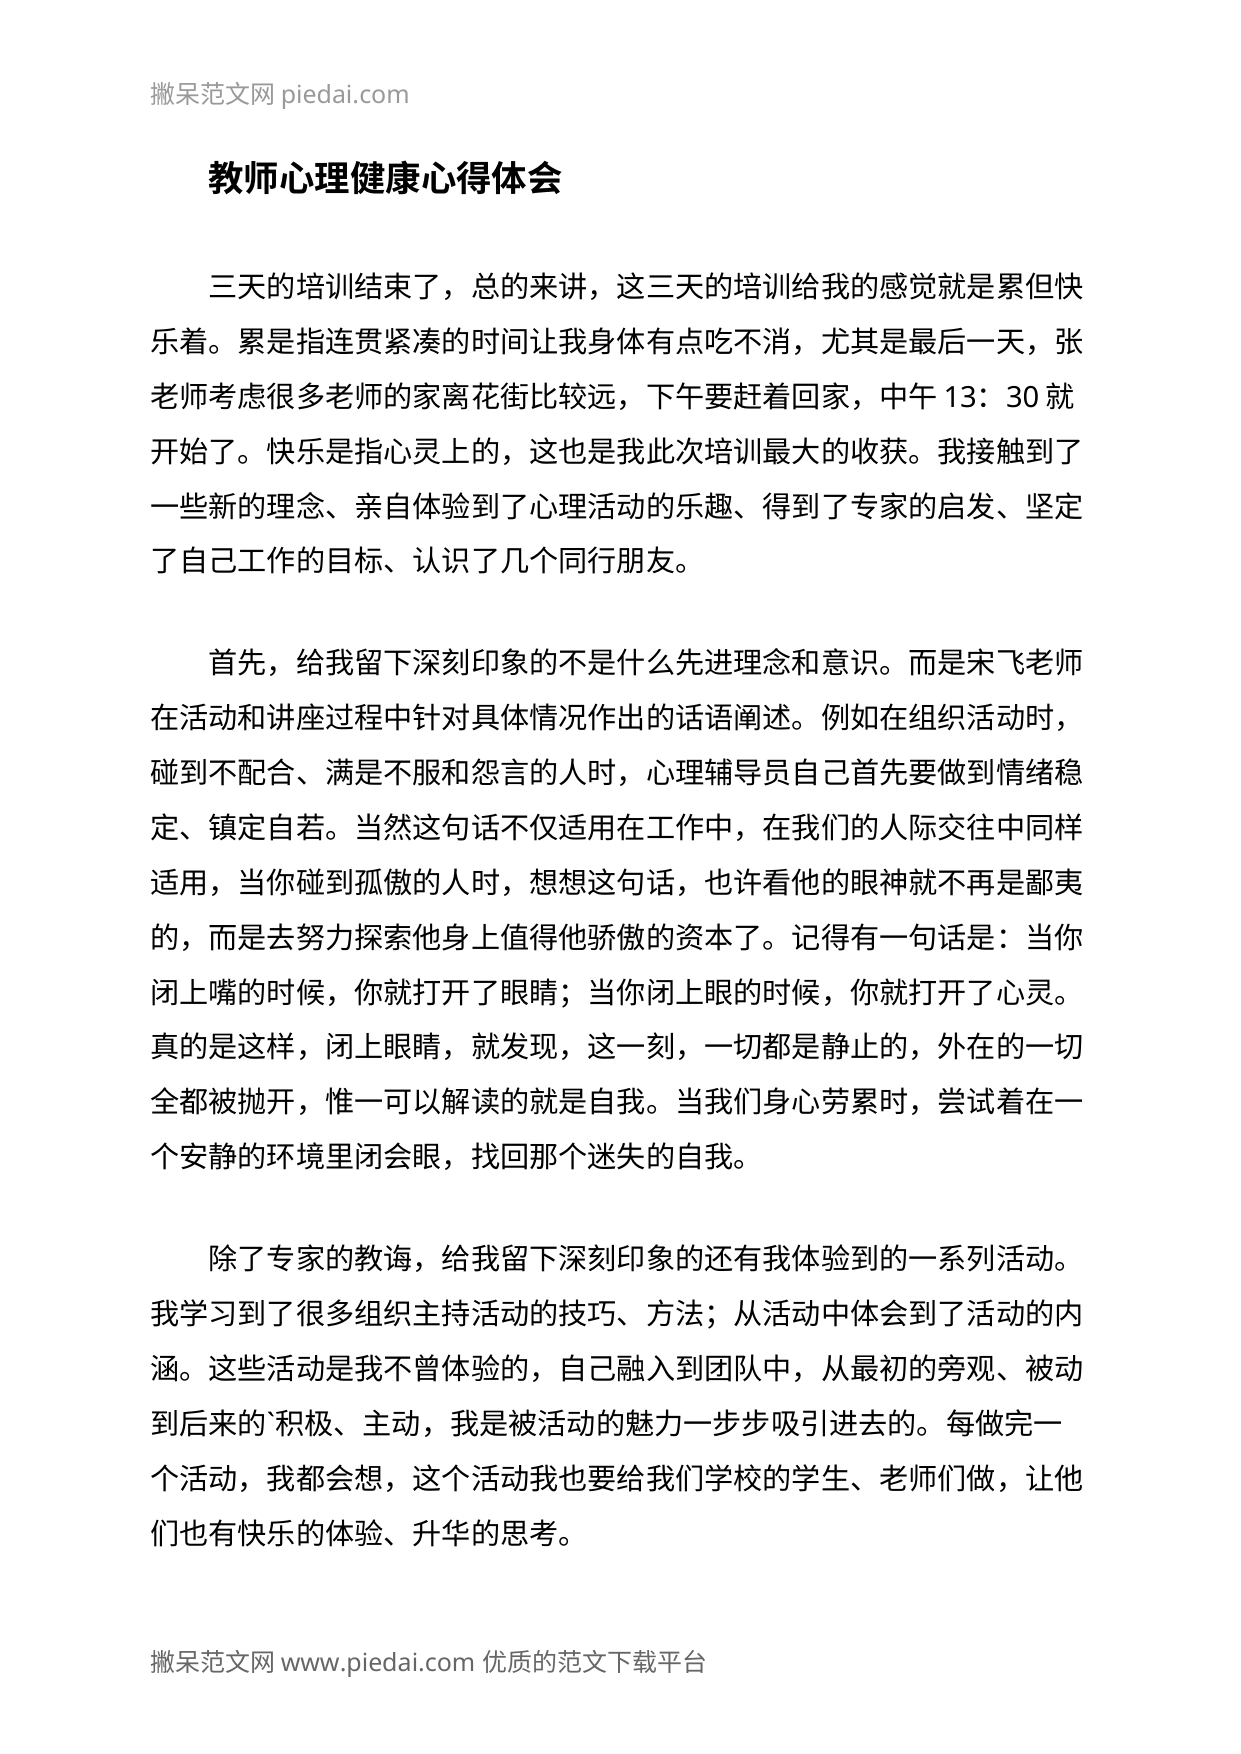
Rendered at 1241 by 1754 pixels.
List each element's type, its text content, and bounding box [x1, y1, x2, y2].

text 三天的培训结束了，总的来讲，这三天的培训给我的感觉就是累但快乐着。累是指连贯紧凑的时间让我身体有点吃不消，尤其是最后一天，张老师考虑很多老师的家离花街比较远，下午要赶着回家，中午13：30就开始了。快乐是指心灵上的，这也是我此次培训最大的收获。我接触到了一些新的理念、亲自体验到了心理活动的乐趣、得到了专家的启发、坚定了自己工作的目标、认识了几个同行朋友。 [150, 263, 1090, 580]
text 教师心理健康心得体会 [150, 150, 1090, 201]
text 除了专家的教诲，给我留下深刻印象的还有我体验到的一系列活动。我学习到了很多组织主持活动的技巧、方法；从活动中体会到了活动的内涵。这些活动是我不曾体验的，自己融入到团队中，从最初的旁观、被动到后来的`积极、主动，我是被活动的魅力一步步吸引进去的。每做完一个活动，我都会想，这个活动我也要给我们学校的学生、老师们做，让他们也有快乐的体验、升华的思考。 [150, 1236, 1090, 1552]
text 首先，给我留下深刻印象的不是什么先进理念和意识。而是宋飞老师在活动和讲座过程中针对具体情况作出的话语阐述。例如在组织活动时，碰到不配合、满是不服和怨言的人时，心理辅导员自己首先要做到情绪稳定、镇定自若。当然这句话不仅适用在工作中，在我们的人际交往中同样适用，当你碰到孤傲的人时，想想这句话，也许看他的眼神就不再是鄙夷的，而是去努力探索他身上值得他骄傲的资本了。记得有一句话是：当你闭上嘴的时候，你就打开了眼睛；当你闭上眼的时候，你就打开了心灵。真的是这样，闭上眼睛，就发现，这一刻，一切都是静止的，外在的一切全都被抛开，惟一可以解读的就是自我。当我们身心劳累时，尝试着在一个安静的环境里闭会眼，找回那个迷失的自我。 [150, 640, 1090, 1176]
